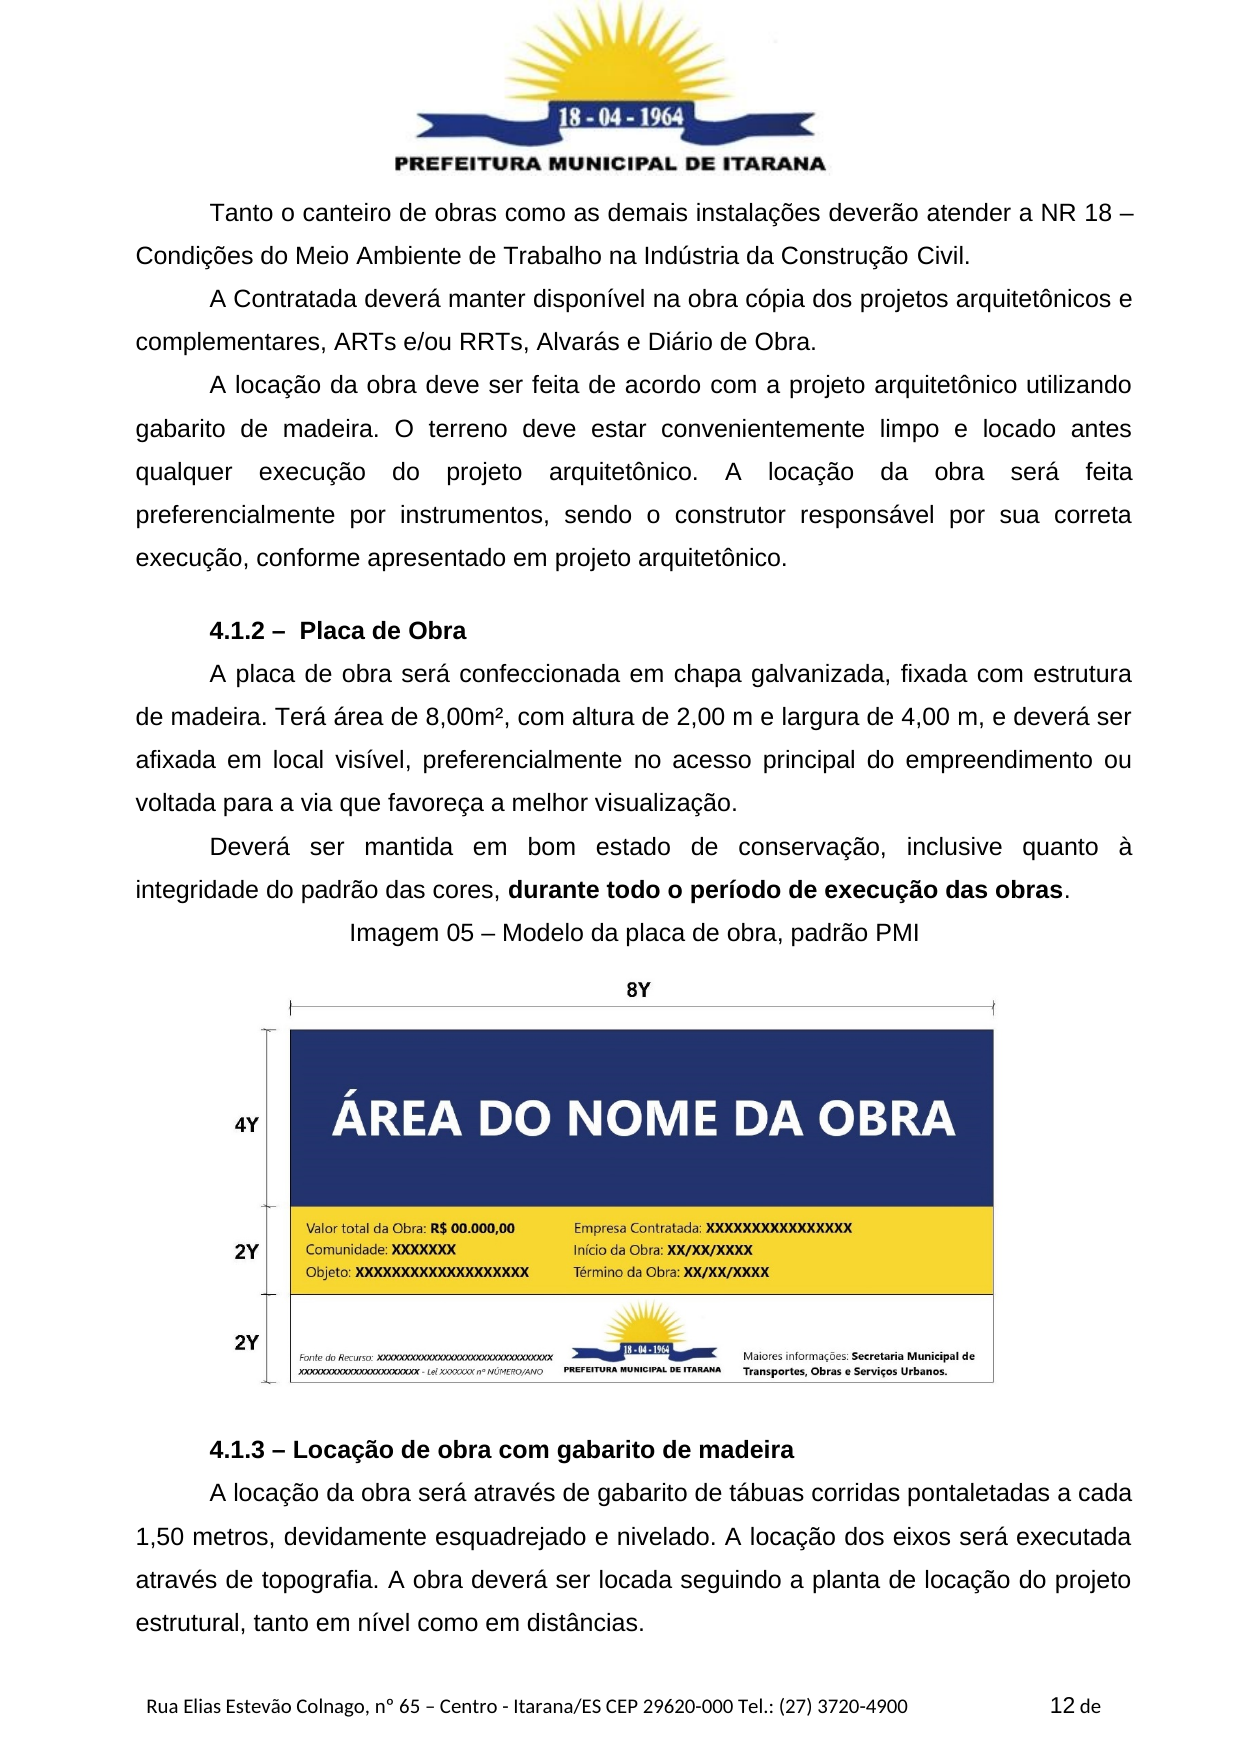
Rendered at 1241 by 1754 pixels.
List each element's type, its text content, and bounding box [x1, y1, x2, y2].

text A locação da obra deve ser feita de acordo com a projeto arquitetônico utilizando gabarito de madeira. O terreno deve estar convenientemente limpo e locado antes qualquer execução do projeto arquitetônico. A locação da obra será feita preferencialmente por instrumentos, sendo o construtor responsável por sua correta execução, conforme apresentado em projeto arquitetônico. [135, 370, 1134, 572]
text A placa de obra será confeccionada em chapa galvanizada, fixada com estrutura de madeira. Terá área de 8,00m², com altura de 2,00 m e largura de 4,00 m, e deverá ser afixada em local visível, preferencialmente no acesso principal do empreendimento ou voltada para a via que favoreça a melhor visualização. [135, 659, 1134, 817]
text Tanto o canteiro de obras como as demais instalações deverão atender a NR 18 – Condições do Meio Ambiente de Trabalho na Indústria da Construção Civil. [135, 198, 1134, 270]
text Imagem 05 – Modelo da placa de obra, padrão PMI [135, 918, 1134, 946]
text 4.1.3 – Locação de obra com gabarito de madeira [135, 1435, 1134, 1464]
text Deverá ser mantida em bom estado de conservação, inclusive quanto à integridade do padrão das cores, durante todo o período de execução das obras. [135, 831, 1134, 903]
text A Contratada deverá manter disponível na obra cópia dos projetos arquitetônicos e complementares, ARTs e/ou RRTs, Alvarás e Diário de Obra. [135, 284, 1134, 356]
picture [227, 974, 1011, 1389]
text 4.1.2 – Placa de Obra [135, 616, 1134, 644]
text A locação da obra será através de gabarito de tábuas corridas pontaletadas a cada 1,50 metros, devidamente esquadrejado e nivelado. A locação dos eixos será executada através de topografia. A obra deverá ser locada seguindo a planta de locação do projeto estrutural, tanto em nível como em distâncias. [135, 1478, 1134, 1636]
picture [395, 0, 833, 176]
